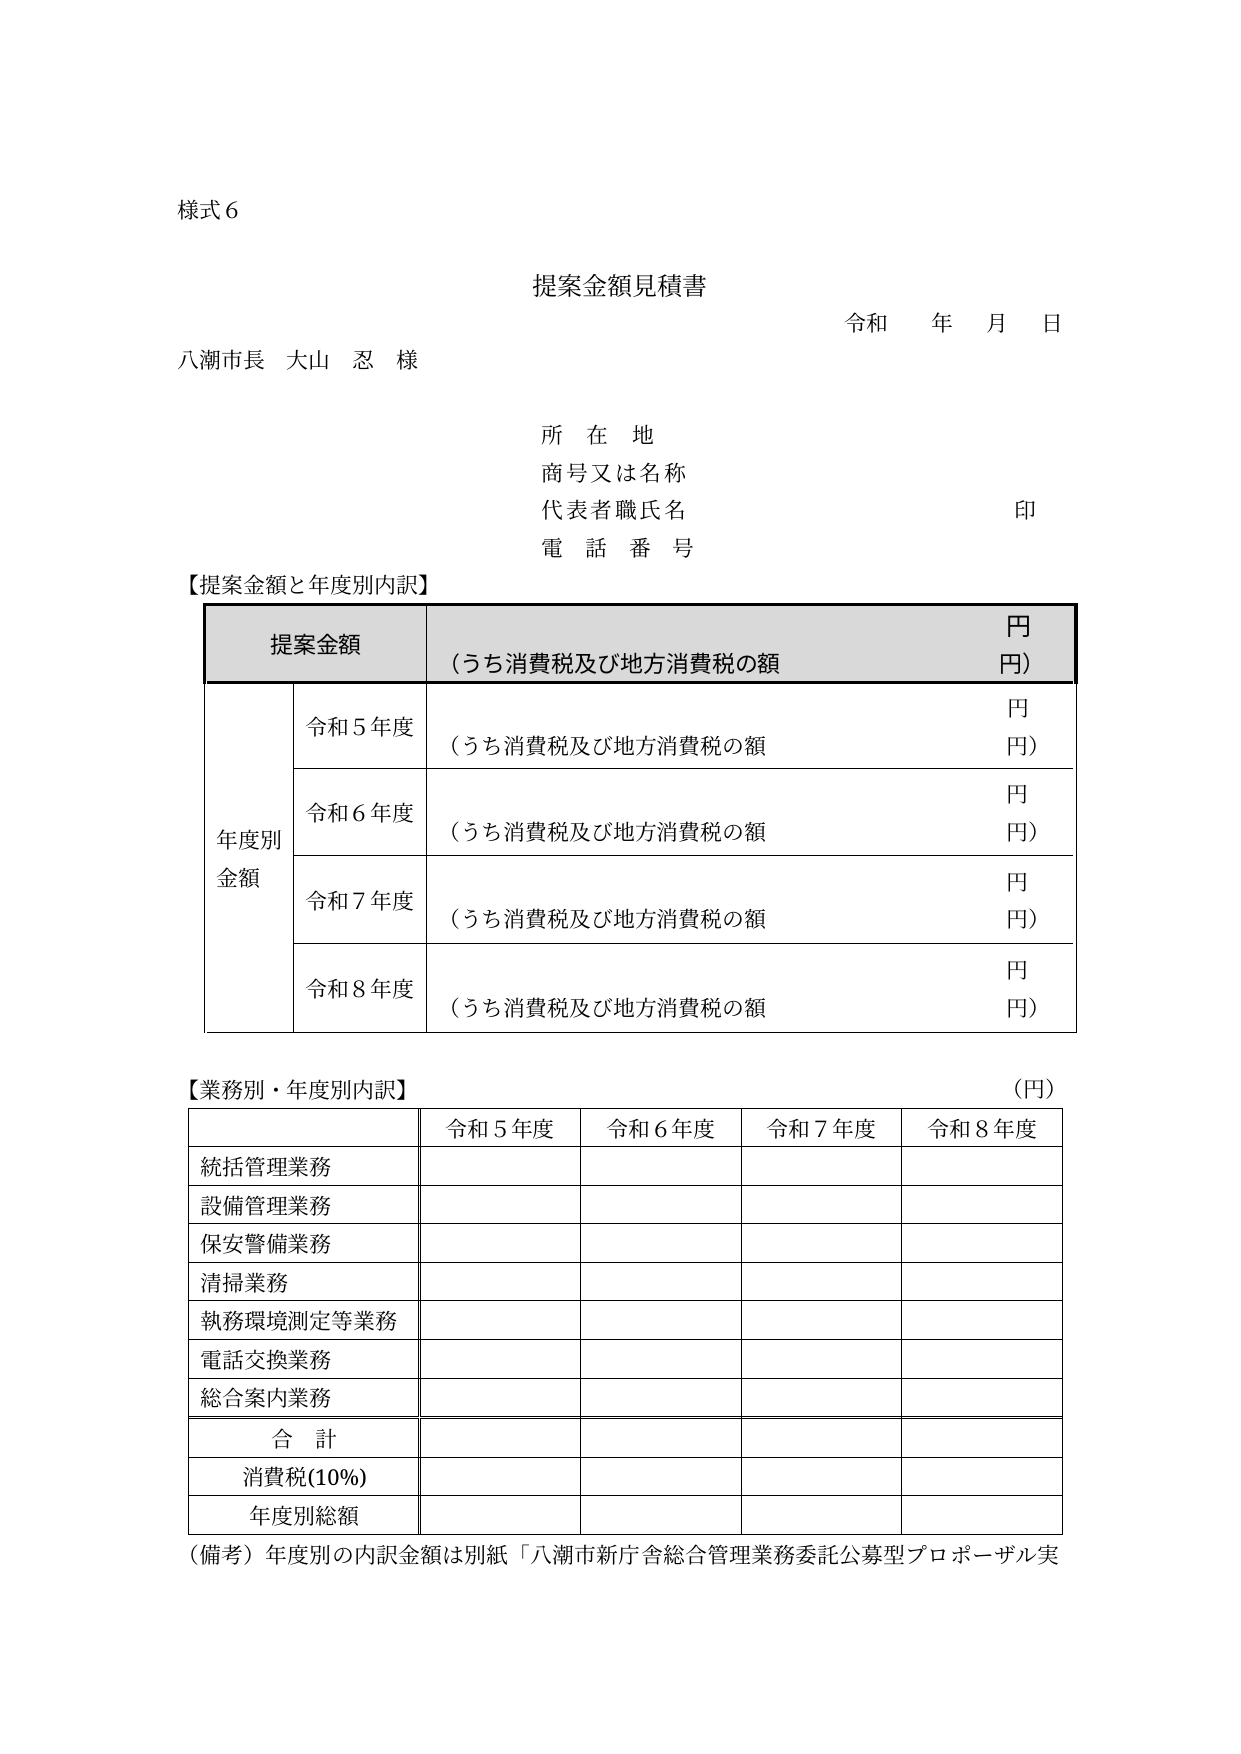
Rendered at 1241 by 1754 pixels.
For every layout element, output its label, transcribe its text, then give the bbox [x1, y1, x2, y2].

table_cell 保安警備業務 [189, 1224, 418, 1262]
table_cell [421, 1496, 580, 1534]
table_cell 設備管理業務 [189, 1186, 418, 1223]
table_cell 円 （うち消費税及び地方消費税の額 円） [427, 681, 1076, 768]
table_cell [902, 1496, 1062, 1534]
text 所在地 [235, 416, 1063, 453]
table_cell [581, 1147, 741, 1185]
table_cell [902, 1458, 1062, 1495]
text 【業務別・年度別内訳】 [177, 1070, 1063, 1108]
table_cell 執務環境測定等業務 [189, 1301, 418, 1339]
table_cell [581, 1263, 741, 1300]
table_cell [902, 1301, 1062, 1339]
table_cell [421, 1340, 580, 1377]
table_cell [902, 1147, 1062, 1185]
table_cell [581, 1458, 741, 1495]
table_cell [421, 1263, 580, 1300]
table_cell [581, 1419, 741, 1457]
text 提案金額見積書 [177, 266, 1063, 303]
table_cell [902, 1419, 1062, 1457]
table_cell [421, 1301, 580, 1339]
table_cell [581, 1496, 741, 1534]
table_cell [742, 1458, 901, 1495]
text 【提案金額と年度別内訳】 [177, 566, 1063, 603]
table_cell 統括管理業務 [189, 1147, 418, 1185]
table_cell 令和６年度 [294, 769, 426, 855]
table_cell [742, 1224, 901, 1262]
table_cell 円 （うち消費税及び地方消費税の額 円） [427, 768, 1076, 855]
table_cell [742, 1301, 901, 1339]
table_cell [421, 1419, 580, 1457]
text 様式６ [177, 191, 1063, 228]
table_cell [581, 1186, 741, 1223]
table_header 令和５年度 [421, 1109, 580, 1146]
text 代表者職氏名 印 [235, 491, 1063, 528]
text 商号又は名称 [235, 453, 1063, 491]
table_cell 総合案内業務 [189, 1379, 418, 1416]
table_cell 円 （うち消費税及び地方消費税の額 円） [427, 855, 1076, 943]
table_header 提案金額 [206, 606, 426, 681]
table_cell [902, 1379, 1062, 1416]
table_cell 消費税(10%) [189, 1458, 418, 1495]
table_cell 年度別総額 [189, 1496, 418, 1534]
table_cell [421, 1147, 580, 1185]
table_cell [902, 1340, 1062, 1377]
table_cell [421, 1458, 580, 1495]
text 電 話 番 号 [235, 528, 1063, 566]
table_header 令和８年度 [902, 1109, 1062, 1146]
text 八潮市長 大山 忍 様 [177, 341, 1063, 378]
table_cell 令和８年度 [294, 944, 426, 1032]
table_header [189, 1109, 418, 1146]
table_header 令和７年度 [742, 1109, 901, 1146]
table_header 令和６年度 [581, 1109, 741, 1146]
table_cell 合 計 [189, 1419, 418, 1457]
table_cell [581, 1340, 741, 1377]
table_cell 円 （うち消費税及び地方消費税の額 円） [427, 943, 1076, 1032]
table_cell [421, 1186, 580, 1223]
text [177, 1535, 1063, 1572]
table_cell [581, 1301, 741, 1339]
table_cell [742, 1496, 901, 1534]
text 令和 年 月 日 [177, 303, 1063, 341]
table_cell [421, 1224, 580, 1262]
table_cell [742, 1379, 901, 1416]
table_cell [581, 1379, 741, 1416]
table_cell [902, 1186, 1062, 1223]
table_cell [742, 1340, 901, 1377]
table_cell [902, 1224, 1062, 1262]
table_cell 清掃業務 [189, 1263, 418, 1300]
table_cell 令和７年度 [294, 856, 426, 943]
table_cell [742, 1263, 901, 1300]
table_cell [742, 1186, 901, 1223]
table_cell [581, 1224, 741, 1262]
table_cell [742, 1147, 901, 1185]
table_cell [742, 1419, 901, 1457]
table_cell [902, 1263, 1062, 1300]
table_cell 電話交換業務 [189, 1340, 418, 1377]
table_header 円 （うち消費税及び地方消費税の額 円） [427, 606, 1074, 681]
table_cell 令和５年度 [294, 684, 426, 768]
table_cell 年度別 金額 [205, 681, 293, 1032]
table_cell [421, 1379, 580, 1416]
